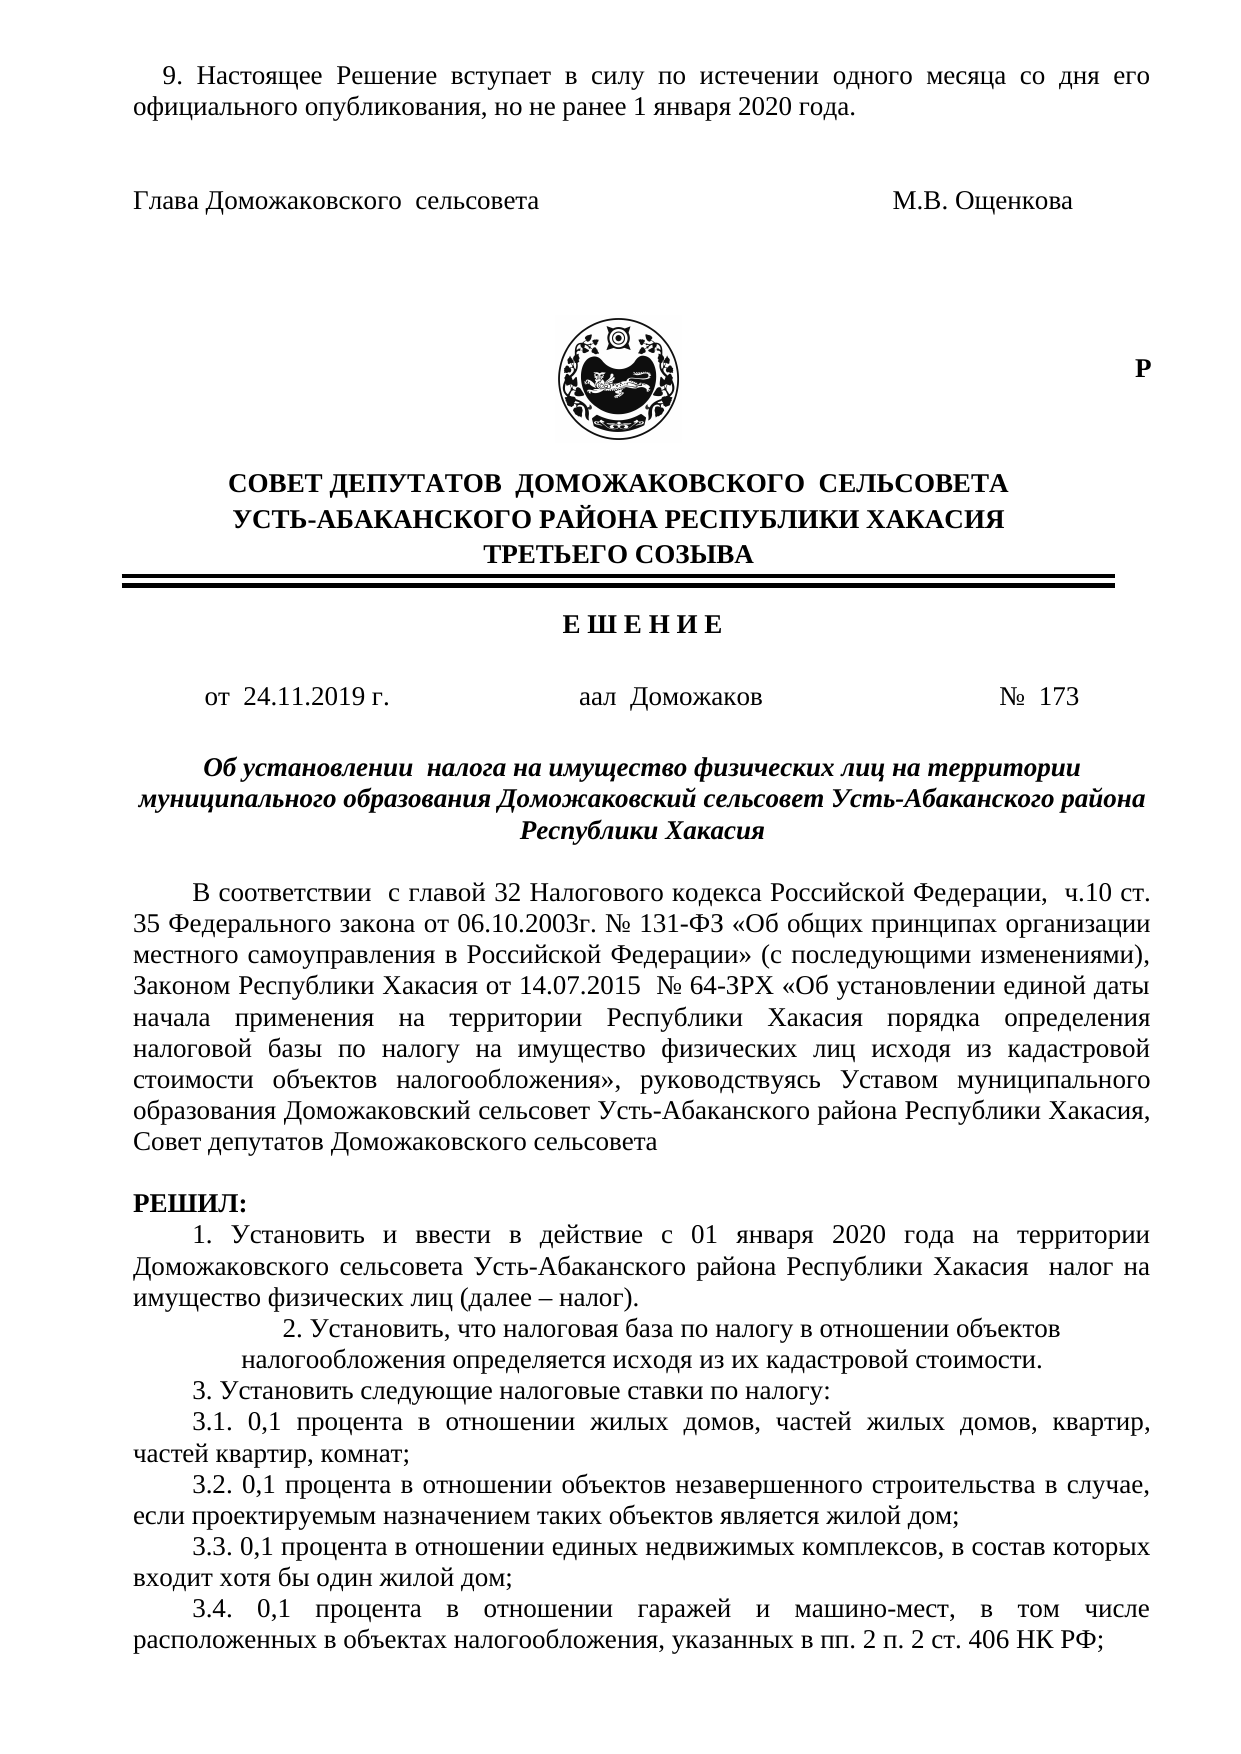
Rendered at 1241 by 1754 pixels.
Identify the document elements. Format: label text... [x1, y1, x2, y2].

text В соответствии с главой 32 Налогового кодекса Российской Федерации, ч.10 ст. 35 Федерального закона от 06.10.2003г. № 131-ФЗ «Об общих принципах организации местного самоуправления в Российской Федерации» (с последующими изменениями), Законом Республики Хакасия от 14.07.2015 № 64-ЗРХ «Об установлении единой даты начала применения на территории Республики Хакасия порядка определения налоговой базы по налогу на имущество физических лиц исходя из кадастровой стоимости объектов налогообложения», руководствуясь Уставом муниципального образования Доможаковский сельсовет Усть-Абаканского района Республики Хакасия, Совет депутатов Доможаковского сельсовета [133, 876, 1152, 1156]
text РЕШИЛ: [133, 1187, 1152, 1219]
text 3.4. 0,1 процента в отношении гаражей и машино-мест, в том числе расположенных в объектах налогообложения, указанных в пп. 2 п. 2 ст. 406 НК РФ; [133, 1592, 1152, 1655]
text от 24.11.2019 г. аал Доможаков № 173 [133, 680, 1152, 711]
text 9. Настоящее Решение вступает в силу по истечении одного месяца со дня его официального опубликования, но не ранее 1 января 2020 года. [133, 59, 1152, 121]
text 1. Установить и ввести в действие с 01 января 2020 года на территории Доможаковского сельсовета Усть-Абаканского района Республики Хакасия налог на имущество физических лиц (далее – налог). [133, 1219, 1152, 1312]
text Глава Доможаковского сельсовета М.В. Ощенкова [133, 184, 1152, 215]
text Об установлении налога на имущество физических лиц на территории муниципального образования Доможаковский сельсовет Усть-Абаканского района Республики Хакасия [133, 751, 1152, 845]
text 2. Установить, что налоговая база по налогу в отношении объектов налогообложения определяется исходя из их кадастровой стоимости. [133, 1312, 1152, 1374]
table_header СОВЕТ ДЕПУТАТОВ ДОМОЖАКОВСКОГО СЕЛЬСОВЕТА УСТЬ-АБАКАНСКОГО РАЙОНА РЕСПУБЛИКИ ХАКАСИЯ ТРЕТЬЕГО СОЗЫВА [122, 316, 1115, 574]
text 3.1. 0,1 процента в отношении жилых домов, частей жилых домов, квартир, частей квартир, комнат; [133, 1406, 1152, 1468]
text 3.3. 0,1 процента в отношении единых недвижимых комплексов, в состав которых входит хотя бы один жилой дом; [133, 1530, 1152, 1592]
text 3. Установить следующие налоговые ставки по налогу: [133, 1374, 1152, 1406]
picture [555, 315, 682, 443]
text Р Е Ш Е Н И Е [133, 352, 1152, 640]
text 3.2. 0,1 процента в отношении объектов незавершенного строительства в случае, если проектируемым назначением таких объектов является жилой дом; [133, 1468, 1152, 1530]
